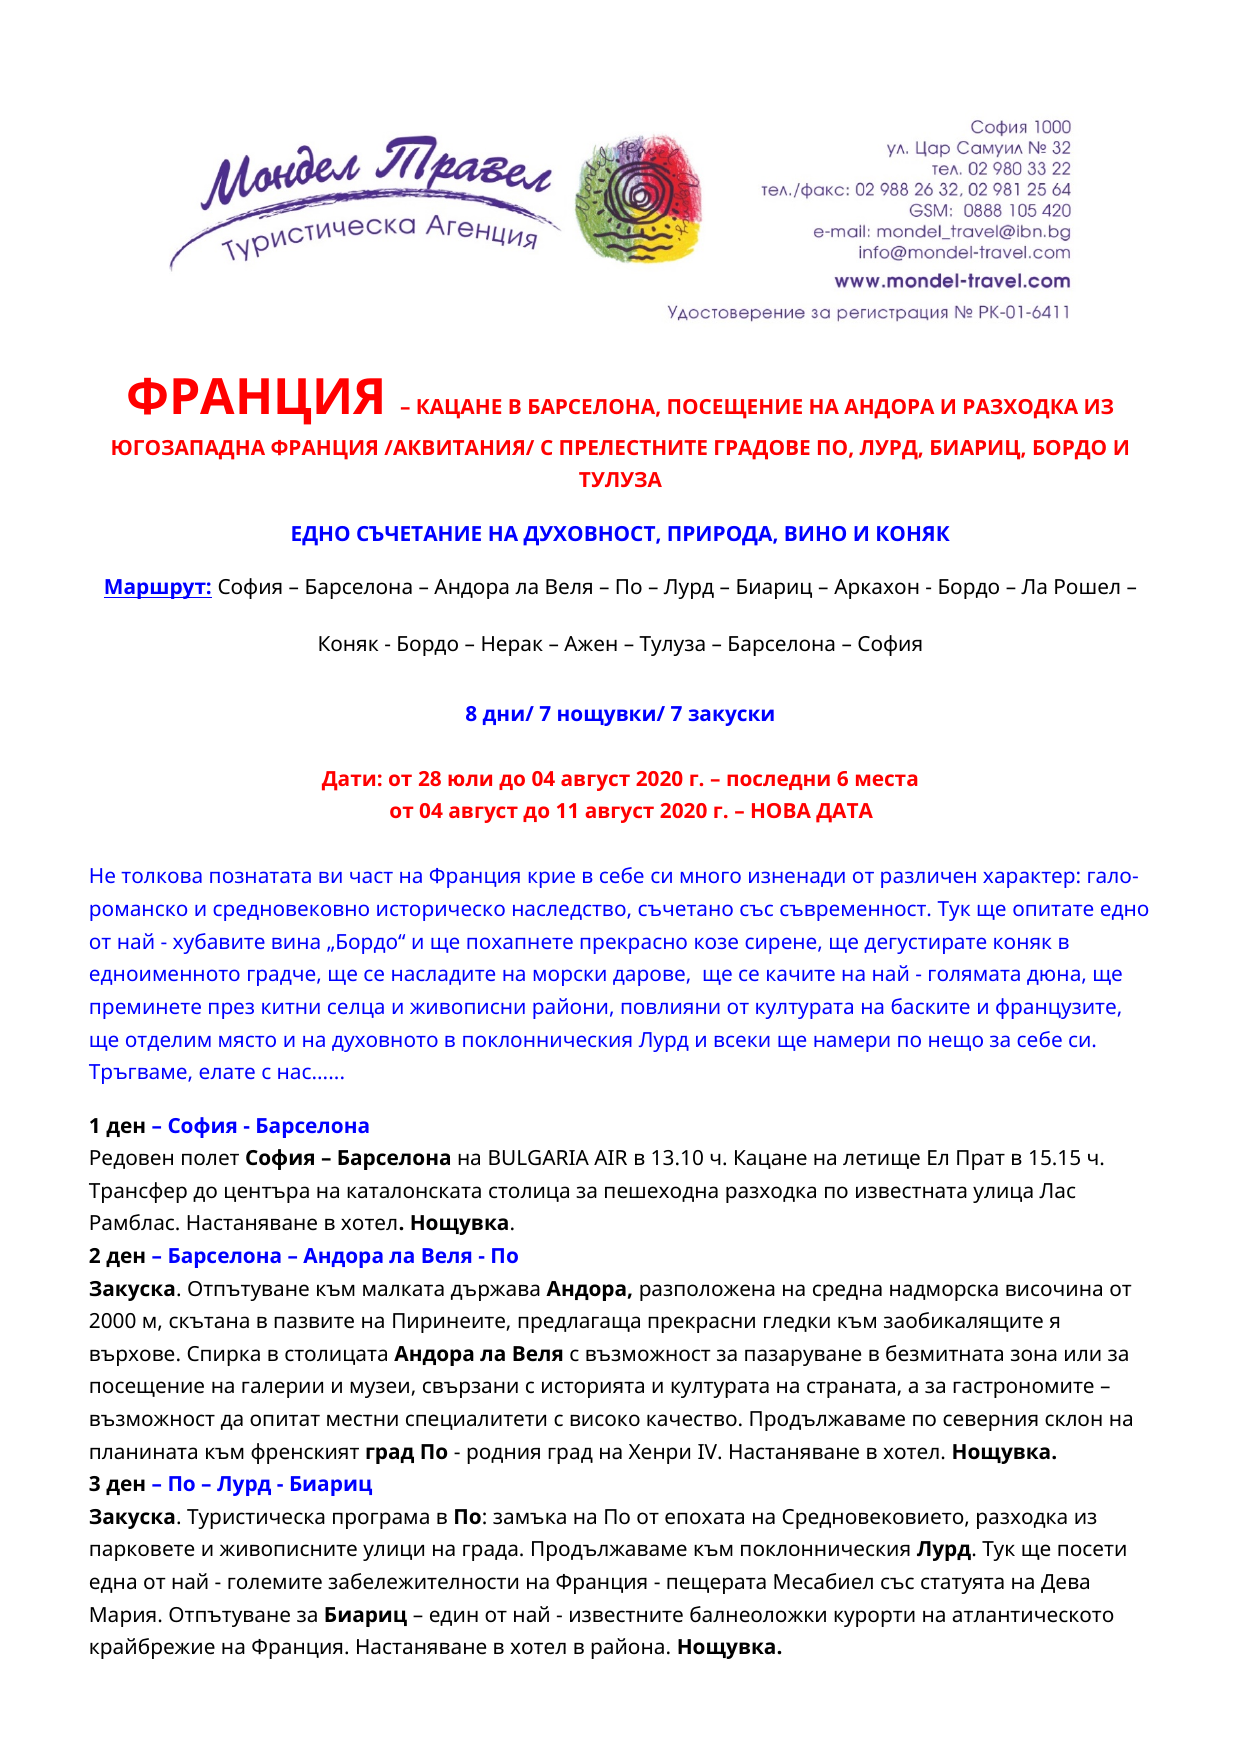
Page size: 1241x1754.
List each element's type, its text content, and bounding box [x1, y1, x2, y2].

text Не толкова познатата ви част на Франция крие в себе си много изненади от различен характер: гало-романско и средновековно историческо наследство, съчетано със съвременност. Тук ще опитате едно от най - хубавите вина „Бордо“ и ще похапнете прекрасно козе сирене, ще дегустирате коняк в едноименното градче, ще се насладите на морски дарове, ще се качите на най - голямата дюна, ще преминете през китни селца и живописни райони, повлияни от културата на баските и французите, ще отделим място и на духовното в поклонническия Лурд и всеки ще намери по нещо за себе си. Тръгваме, елате с нас...... [89, 862, 1152, 1086]
text 2 ден – Барселона – Андора ла Веля - По [89, 1241, 1152, 1269]
text 1 ден – София - Барселона [89, 1111, 1152, 1139]
text Закуска. Отпътуване към малката държава Андора, разположена на средна надморска височина от 2000 м, скътана в пазвите на Пиринеите, предлагаща прекрасни гледки към заобикалящите я върхове. Спирка в столицата Андора ла Веля с възможност за пазаруване в безмитната зона или за посещение на галерии и музеи, свързани с историята и културата на страната, а за гастрономите – възможност да опитат местни специалитети с високо качество. Продължаваме по северния склон на планината към френският град По - родния град на Хенри IV. Настаняване в хотел. Нощувка. [89, 1274, 1152, 1465]
picture [147, 88, 1093, 336]
text Редовен полет София – Барселона на BULGARIA AIR в 13.10 ч. Кацане на летище Ел Прат в 15.15 ч. Трансфер до центъра на каталонската столица за пешеходна разходка по известната улица Лас Рамблас. Настаняване в хотел. Нощувка. [89, 1143, 1152, 1237]
text Дати: от 28 юли до 04 август 2020 г. – последни 6 места [89, 764, 1152, 792]
text ФРАНЦИЯ – КАЦАНЕ В БАРСЕЛОНА, ПОСЕЩЕНИЕ НА АНДОРА И РАЗХОДКА ИЗ ЮГОЗАПАДНА ФРАНЦИЯ /АКВИТАНИЯ/ С ПРЕЛЕСТНИТЕ ГРАДОВЕ ПО, ЛУРД, БИАРИЦ, БОРДО И ТУЛУЗА [89, 361, 1152, 494]
text от 04 август до 11 август 2020 г. – НОВА ДАТА [89, 796, 1152, 825]
text ЕДНО СЪЧЕТАНИЕ НА ДУХОВНОСТ, ПРИРОДА, ВИНО И КОНЯК [89, 519, 1152, 547]
text Маршрут: София – Барселона – Андора ла Веля – По – Лурд – Биариц – Аркахон - Бордо – Ла Рошел – Коняк - Бордо – Нерак – Ажен – Тулуза – Барселона – София [89, 572, 1152, 658]
text Закуска. Туристическа програма в По: замъка на По от епохата на Средновековието, разходка из парковете и живописните улици на града. Продължаваме към поклонническия Лурд. Тук ще посети една от най - големите забележителности на Франция - пещерата Месабиел със статуята на Дева Мария. Отпътуване за Биариц – един от най - известните балнеоложки курорти на атлантическото крайбрежие на Франция. Настаняване в хотел в района. Нощувка. [89, 1502, 1152, 1661]
subtitle 8 дни/ 7 нощувки/ 7 закуски [89, 699, 1152, 727]
text 3 ден – По – Лурд - Биариц [89, 1469, 1152, 1498]
